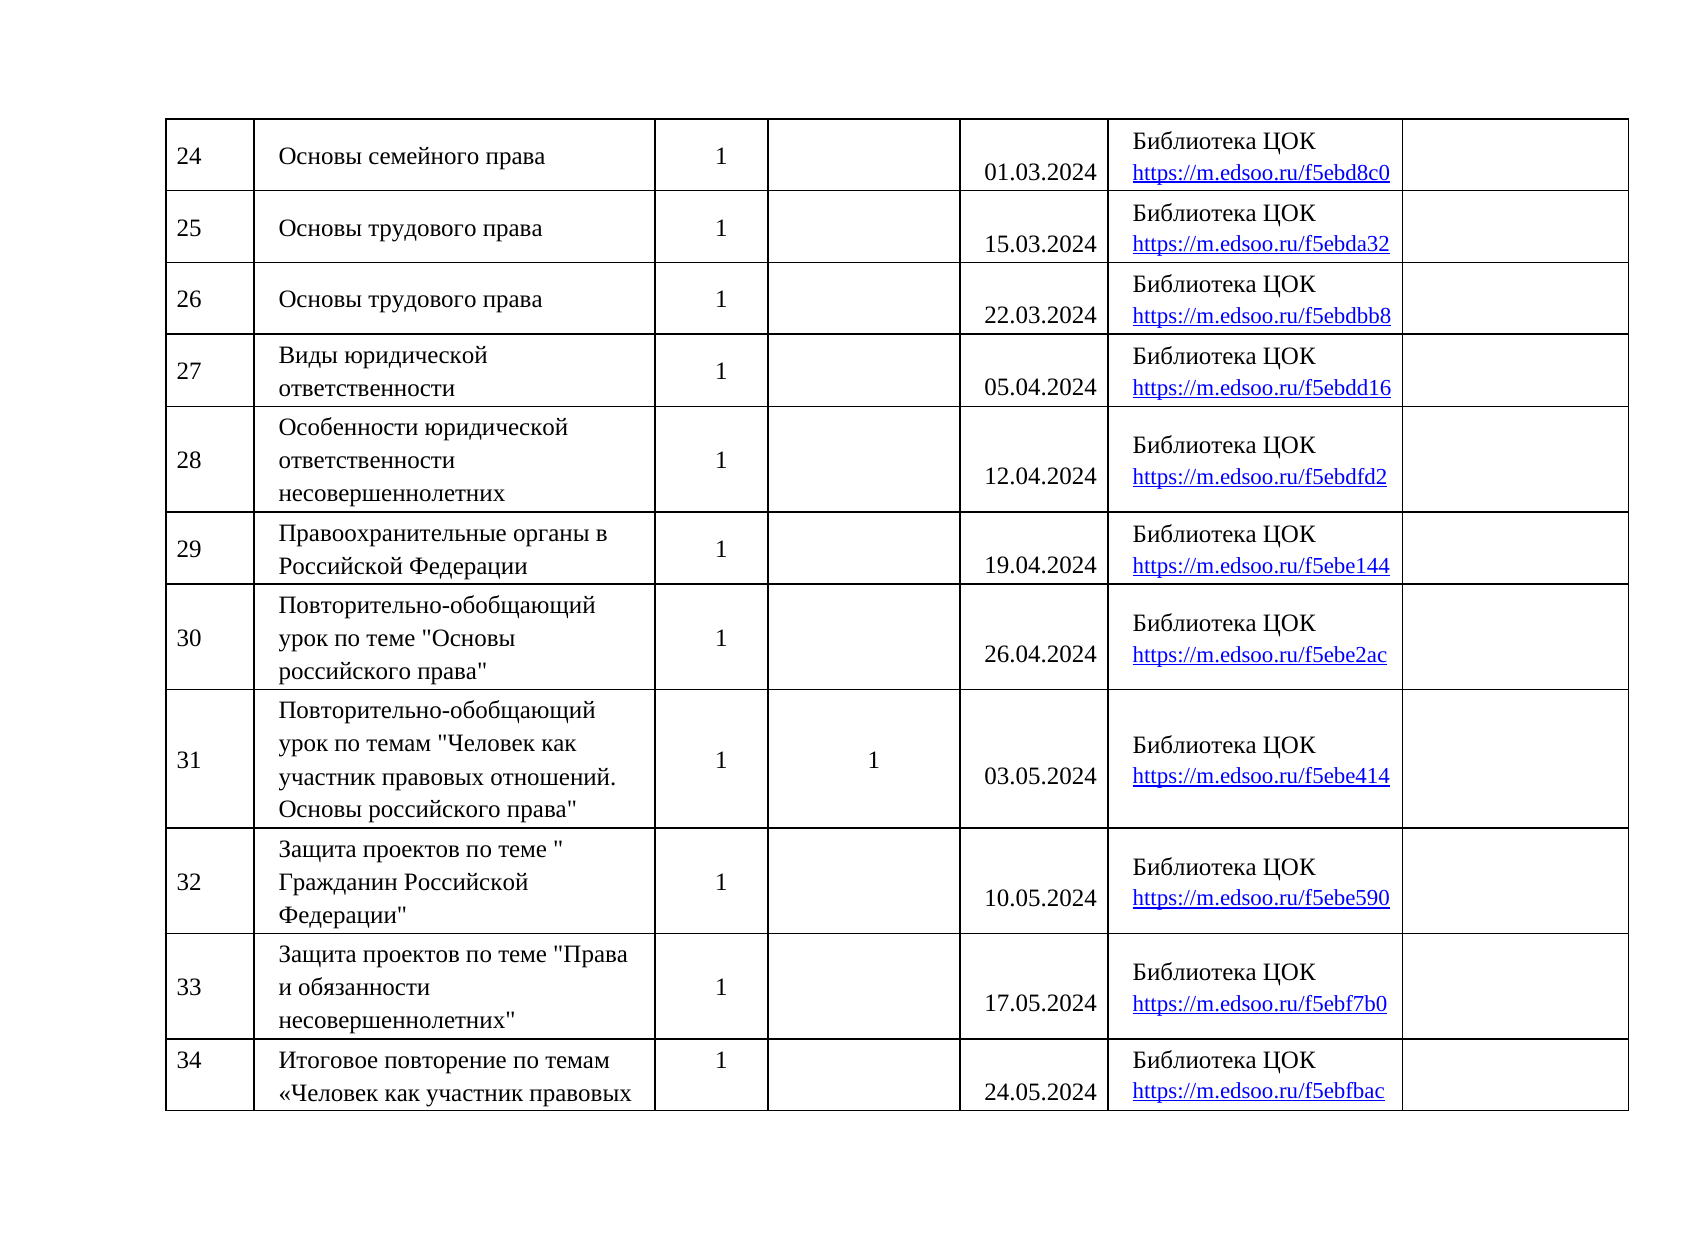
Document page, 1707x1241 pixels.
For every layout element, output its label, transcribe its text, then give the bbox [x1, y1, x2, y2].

table_cell Повторительно-обобщающий урок по теме "Основы российского права" [255, 585, 654, 689]
table_cell Библиотека ЦОК https://m.edsoo.ru/f5ebe414 [1109, 690, 1402, 827]
table_cell Защита проектов по теме " Гражданин Российской Федерации" [255, 829, 654, 933]
table_cell Основы трудового права [255, 191, 654, 261]
table_cell Основы трудового права [255, 263, 654, 333]
table_cell Особенности юридической ответственности несовершеннолетних [255, 407, 654, 511]
table_cell [769, 263, 959, 333]
table_cell 24 [167, 120, 253, 190]
table_cell 31 [167, 690, 253, 827]
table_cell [255, 120, 654, 190]
table_cell 27 [167, 335, 253, 406]
table_cell Повторительно-обобщающий урок по темам "Человек как участник правовых отношений. Основы российского права" [255, 690, 654, 827]
table_cell [769, 585, 959, 689]
table_cell [769, 1040, 959, 1110]
table_cell 03.05.2024 [961, 690, 1107, 827]
table_cell 1 [656, 191, 767, 261]
table_cell Библиотека ЦОК https://m.edsoo.ru/f5ebd8c0 [1109, 120, 1402, 190]
table_cell 1 [656, 690, 767, 827]
table_cell 25 [167, 191, 253, 261]
table_cell [1403, 120, 1628, 190]
table_cell 26.04.2024 [961, 585, 1107, 689]
table_cell 1 [656, 829, 767, 933]
table_cell [769, 513, 959, 583]
table_cell 1 [656, 120, 767, 190]
table_cell 1 [656, 1040, 767, 1110]
table_cell [769, 934, 959, 1038]
table_cell Библиотека ЦОК https://m.edsoo.ru/f5ebe590 [1109, 829, 1402, 933]
table_cell [1403, 690, 1628, 827]
table_cell 29 [167, 513, 253, 583]
table_cell 19.04.2024 [961, 513, 1107, 583]
table_cell Библиотека ЦОК https://m.edsoo.ru/f5ebe144 [1109, 513, 1402, 583]
table_cell 34 [167, 1040, 253, 1110]
table_cell 1 [656, 513, 767, 583]
table_cell [1403, 1040, 1628, 1110]
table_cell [1109, 1040, 1402, 1110]
table_cell [769, 829, 959, 933]
table_cell Защита проектов по теме "Права и обязанности несовершеннолетних" [255, 934, 654, 1038]
table_cell Библиотека ЦОК https://m.edsoo.ru/f5ebdd16 [1109, 335, 1402, 406]
table_cell [769, 191, 959, 261]
table_cell 26 [167, 263, 253, 333]
table_cell 30 [167, 585, 253, 689]
table_cell Библиотека ЦОК https://m.edsoo.ru/f5ebda32 [1109, 191, 1402, 261]
table_cell 1 [656, 585, 767, 689]
table_cell [1403, 407, 1628, 511]
table_cell [1403, 513, 1628, 583]
table_cell 24.05.2024 [961, 1040, 1107, 1110]
table_cell [1403, 335, 1628, 406]
table_cell [1403, 585, 1628, 689]
table_cell 12.04.2024 [961, 407, 1107, 511]
table_cell 15.03.2024 [961, 191, 1107, 261]
table_cell [1403, 263, 1628, 333]
table_cell [769, 335, 959, 406]
table_cell 1 [656, 407, 767, 511]
table_cell [1403, 934, 1628, 1038]
table_cell [1403, 829, 1628, 933]
table_cell Библиотека ЦОК https://m.edsoo.ru/f5ebf7b0 [1109, 934, 1402, 1038]
table_cell 10.05.2024 [961, 829, 1107, 933]
table_cell Библиотека ЦОК https://m.edsoo.ru/f5ebdbb8 [1109, 263, 1402, 333]
table_cell Библиотека ЦОК https://m.edsoo.ru/f5ebe2ac [1109, 585, 1402, 689]
table_cell 1 [769, 690, 959, 827]
table_cell [769, 407, 959, 511]
table_cell 33 [167, 934, 253, 1038]
table_cell 17.05.2024 [961, 934, 1107, 1038]
table_cell 05.04.2024 [961, 335, 1107, 406]
table_cell [769, 120, 959, 190]
table_cell 1 [656, 335, 767, 406]
table_cell Правоохранительные органы в Российской Федерации [255, 513, 654, 583]
table_cell 1 [656, 263, 767, 333]
table_cell 32 [167, 829, 253, 933]
table_cell [1403, 191, 1628, 261]
table_cell Виды юридической ответственности [255, 335, 654, 406]
table_cell 28 [167, 407, 253, 511]
table_cell 01.03.2024 [961, 120, 1107, 190]
table_cell Библиотека ЦОК https://m.edsoo.ru/f5ebdfd2 [1109, 407, 1402, 511]
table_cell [255, 1040, 654, 1110]
table_cell 1 [656, 934, 767, 1038]
table_cell 22.03.2024 [961, 263, 1107, 333]
